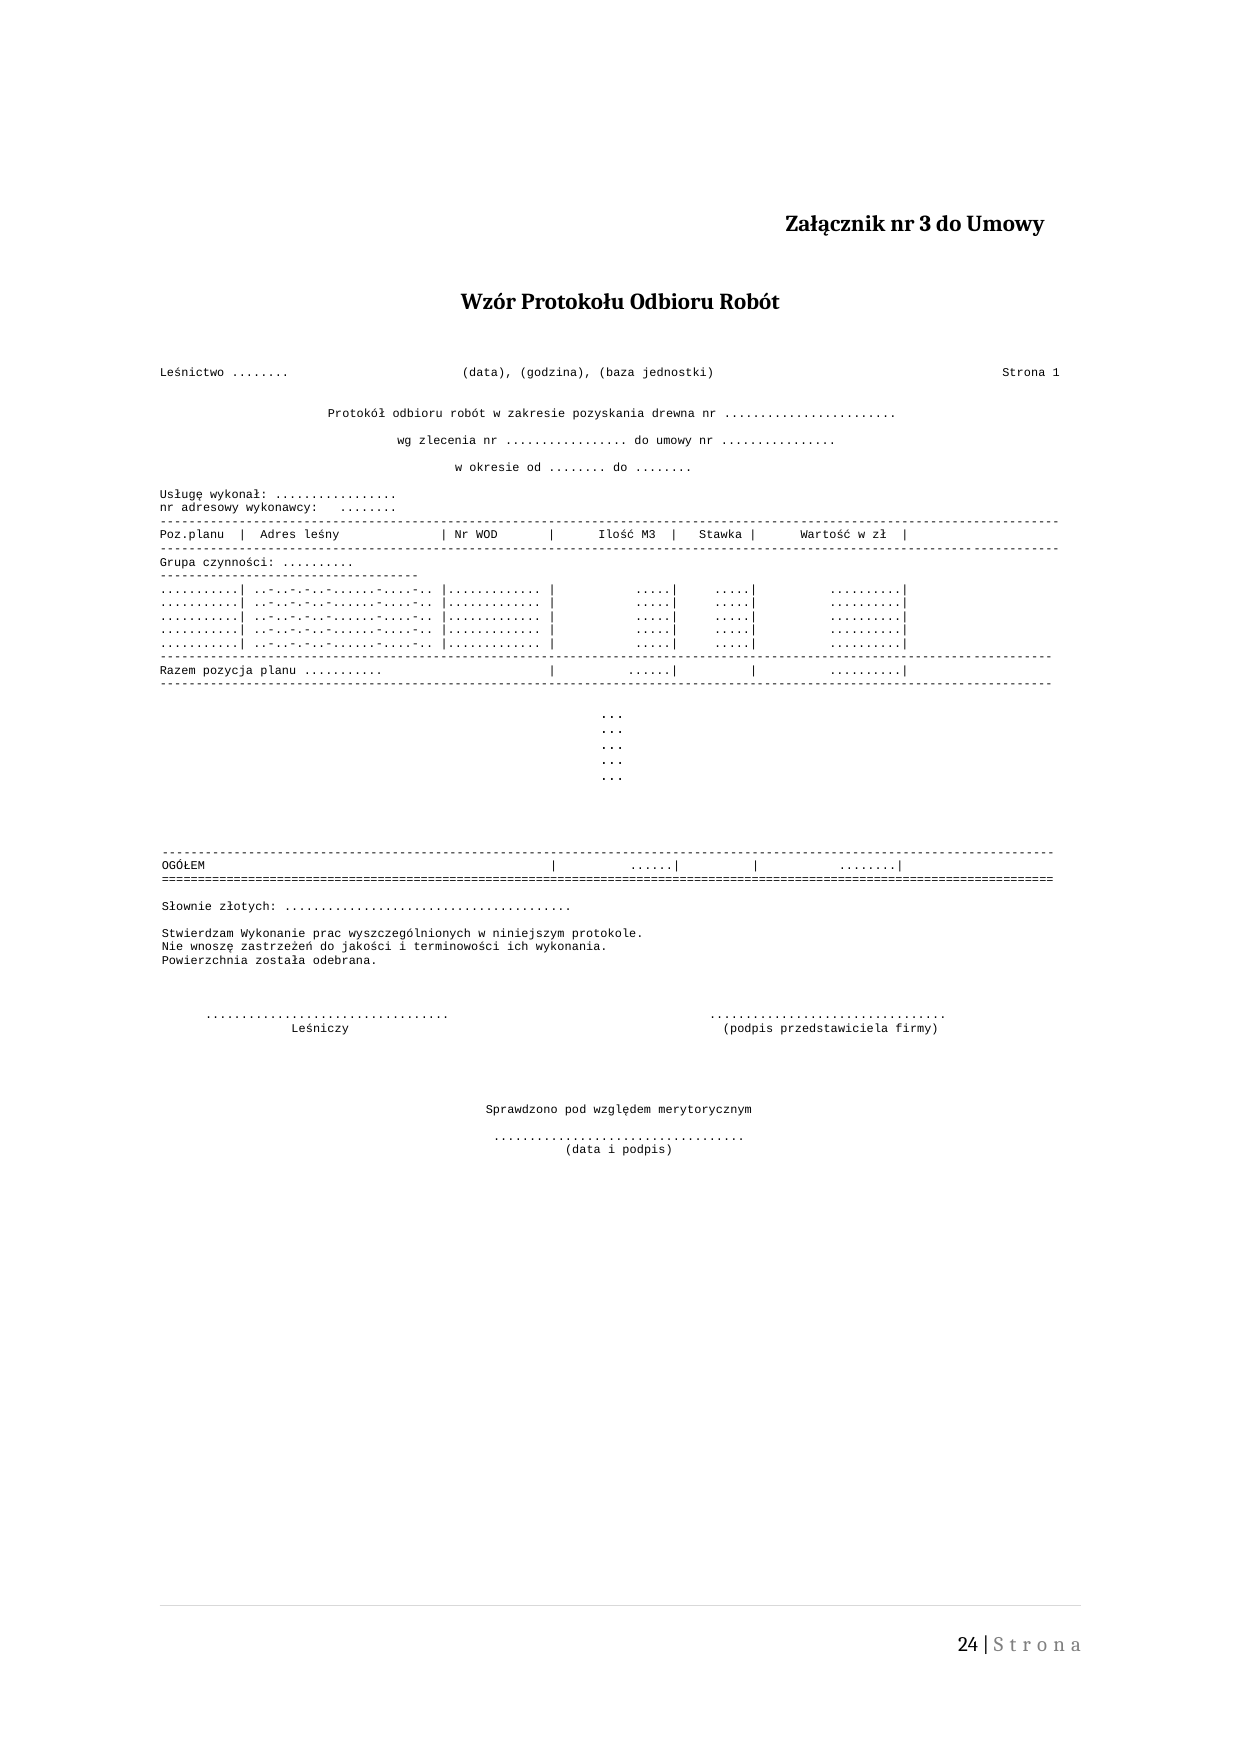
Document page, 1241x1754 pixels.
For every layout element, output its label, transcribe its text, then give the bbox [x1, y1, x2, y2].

text Wzór Protokołu Odbioru Robót [159, 288, 1081, 315]
text Załącznik nr 3 do Umowy [159, 211, 1081, 237]
